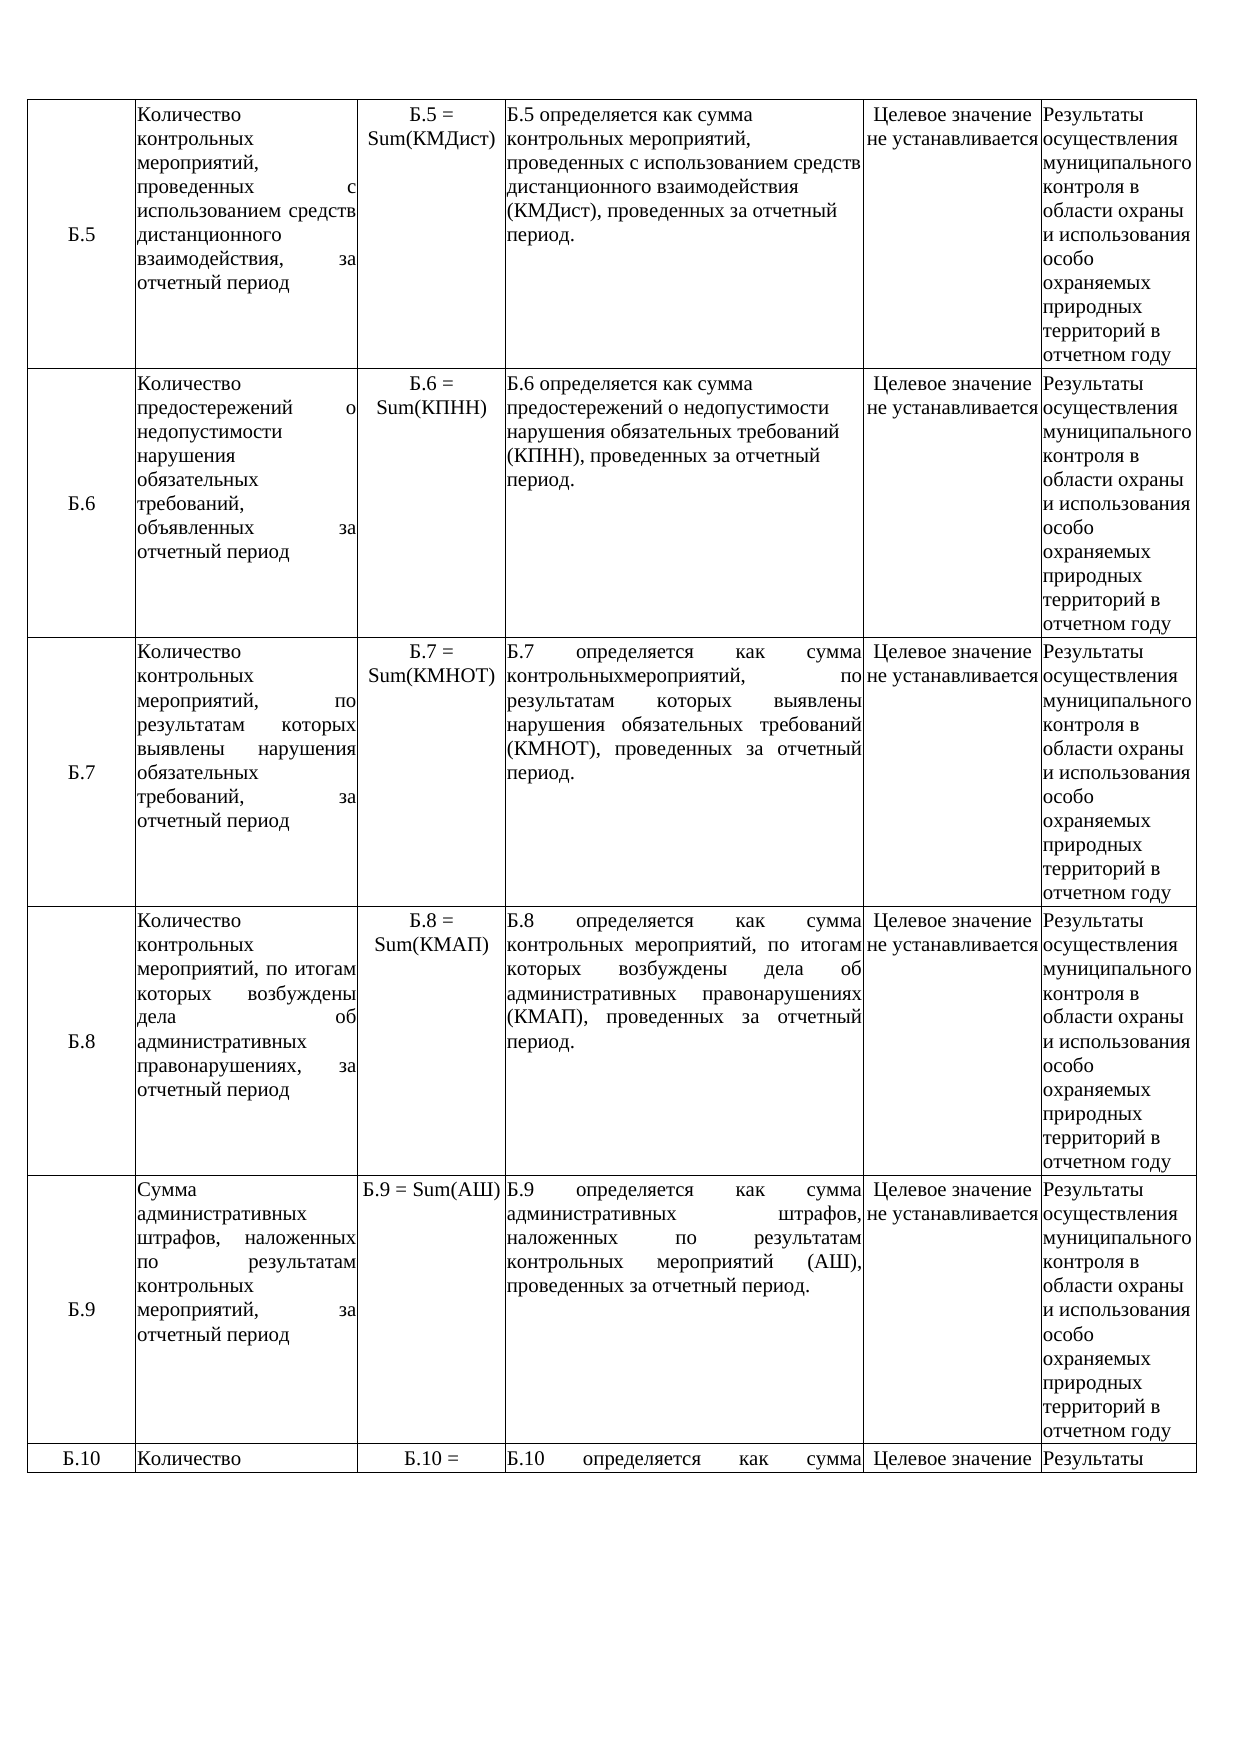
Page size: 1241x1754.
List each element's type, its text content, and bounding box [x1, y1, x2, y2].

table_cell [506, 1444, 863, 1472]
table_cell Б.7 = Sum(КМНОТ) [358, 638, 505, 906]
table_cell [1042, 1444, 1196, 1472]
table_cell Результаты осуществления муниципального контроля в области охраны и использования особо охраняемых природных территорий в отчетном году [1042, 638, 1196, 906]
table_cell Б.9 = Sum(АШ) [358, 1176, 505, 1443]
table_cell Б.5 = Sum(КМДист) [358, 100, 505, 368]
table_cell Результаты осуществления муниципального контроля в области охраны и использования особо охраняемых природных территорий в отчетном году [1042, 907, 1196, 1174]
table_cell Б.7 [28, 638, 135, 906]
table_cell Б.7 определяется как сумма контрольныхмероприятий, по результатам которых выявлены нарушения обязательных требований (КМНОТ), проведенных за отчетный период. [506, 638, 863, 906]
table_cell Целевое значение не устанавливается [864, 638, 1041, 906]
table_cell Б.6 [28, 369, 135, 637]
table_cell Целевое значение не устанавливается [864, 1176, 1041, 1443]
table_cell Б.9 [28, 1176, 135, 1443]
table_cell Б.5 [28, 100, 135, 368]
table_cell Количество контрольных мероприятий, проведенных с использованием средств дистанционного взаимодействия, за отчетный период [136, 100, 357, 368]
table_cell Количество контрольных мероприятий, по итогам которых возбуждены дела об административных правонарушениях, за отчетный период [136, 907, 357, 1174]
table_cell Б.5 определяется как сумма контрольных мероприятий, проведенных с использованием средств дистанционного взаимодействия (КМДист), проведенных за отчетный период. [506, 100, 863, 368]
table_cell Результаты осуществления муниципального контроля в области охраны и использования особо охраняемых природных территорий в отчетном году [1042, 369, 1196, 637]
table_cell Целевое значение не устанавливается [864, 369, 1041, 637]
table_cell Б.10 = Sum(КЗОП) [358, 1444, 505, 1472]
table_cell Количество контрольных мероприятий, по результатам которых выявлены нарушения обязательных требований, за отчетный период [136, 638, 357, 906]
table_cell Сумма административных штрафов, наложенных по результатам контрольных мероприятий, за отчетный период [136, 1176, 357, 1443]
table_cell Б.10 [28, 1444, 135, 1472]
table_cell Б.6 = Sum(КПНН) [358, 369, 505, 637]
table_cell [1042, 100, 1196, 368]
table_cell Б.8 = Sum(КМАП) [358, 907, 505, 1174]
table_cell Результаты осуществления муниципального контроля в области охраны и использования особо охраняемых природных территорий в отчетном году [1042, 1176, 1196, 1443]
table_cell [864, 1444, 1041, 1472]
table_cell Целевое значение не устанавливается [864, 907, 1041, 1174]
table_cell Б.8 [28, 907, 135, 1174]
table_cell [864, 100, 1041, 368]
table_cell Б.8 определяется как сумма контрольных мероприятий, по итогам которых возбуждены дела об административных правонарушениях (КМАП), проведенных за отчетный период. [506, 907, 863, 1174]
table_cell Количество предостережений о недопустимости нарушения обязательных требований, объявленных за отчетный период [136, 369, 357, 637]
table_cell Б.6 определяется как сумма предостережений о недопустимости нарушения обязательных требований (КПНН), проведенных за отчетный период. [506, 369, 863, 637]
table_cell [136, 1444, 357, 1472]
table_cell Б.9 определяется как сумма административных штрафов, наложенных по результатам контрольных мероприятий (АШ), проведенных за отчетный период. [506, 1176, 863, 1443]
